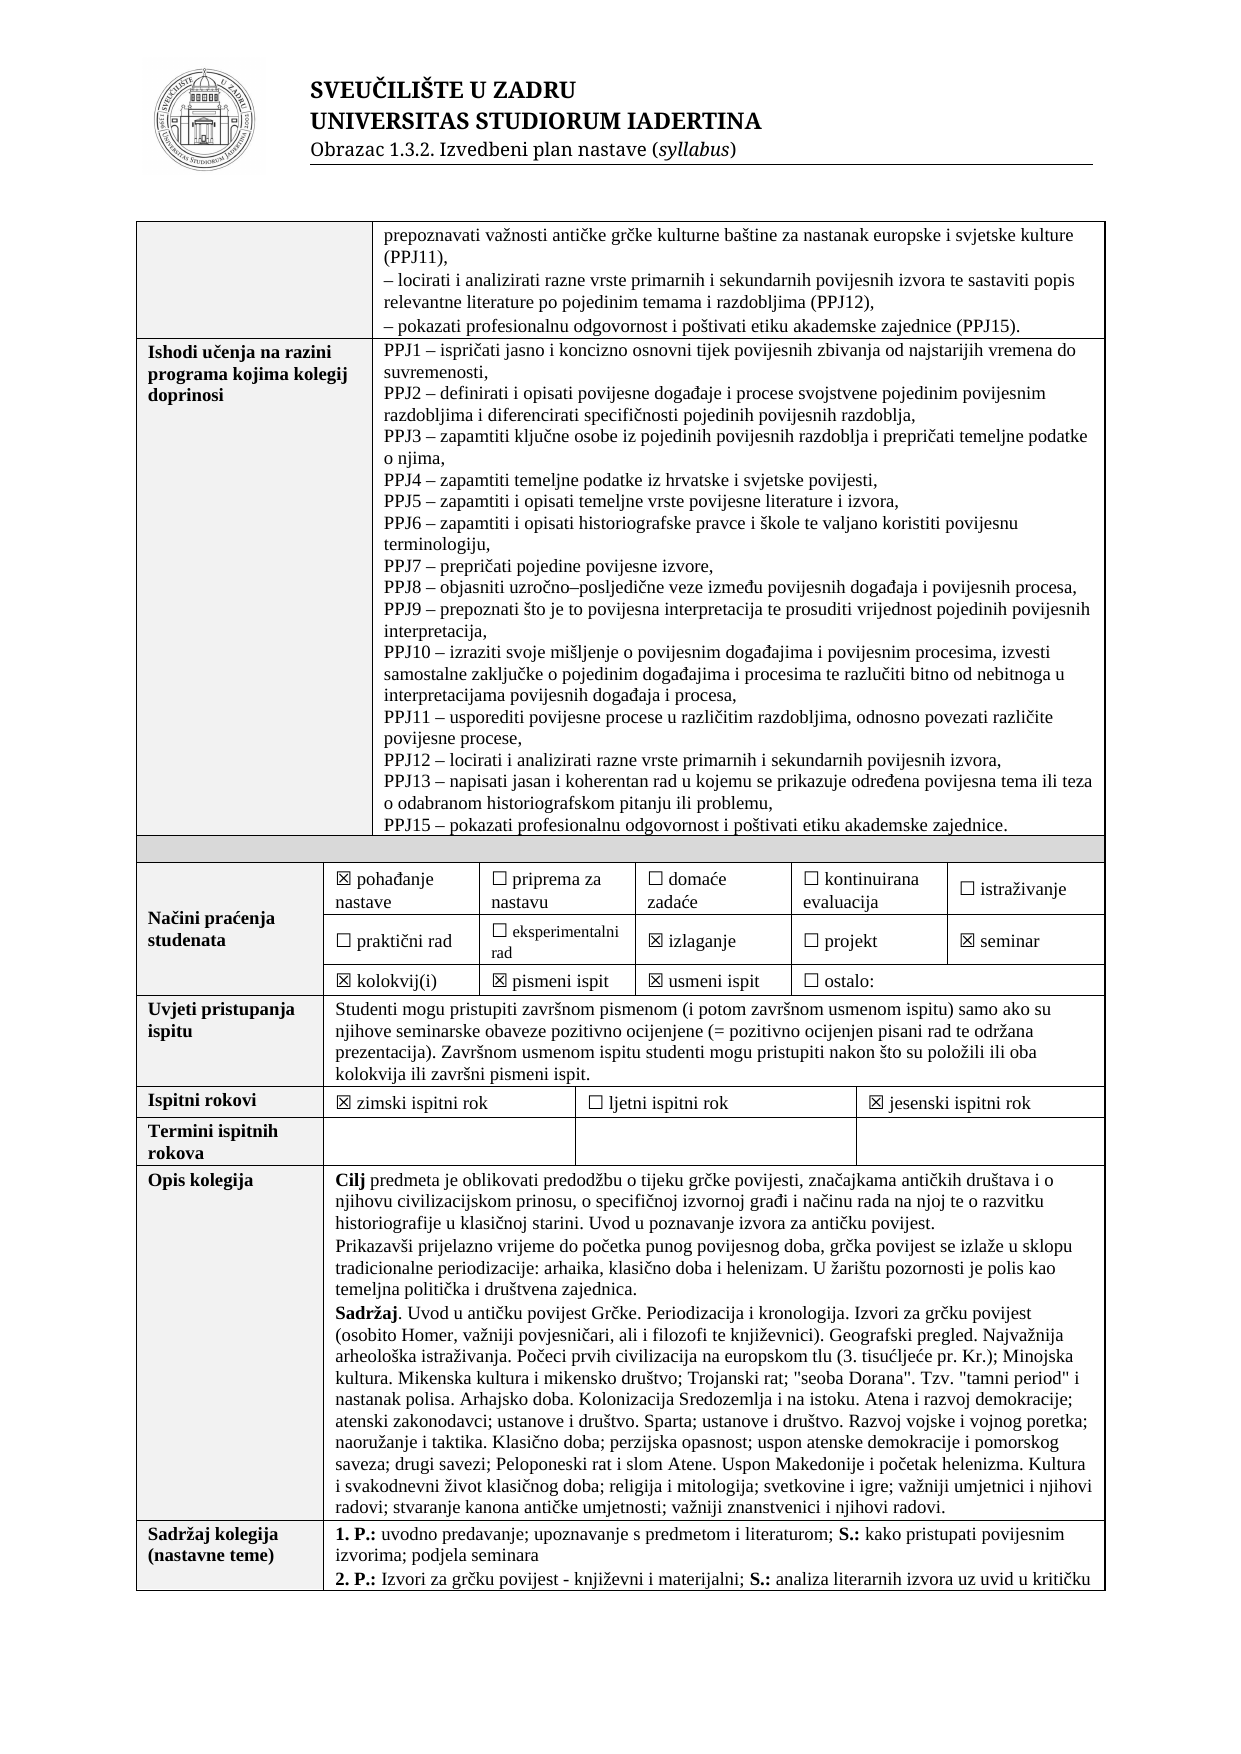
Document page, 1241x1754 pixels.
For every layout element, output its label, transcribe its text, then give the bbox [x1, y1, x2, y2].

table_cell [137, 222, 372, 338]
table_cell kontinuirana evaluacija [792, 863, 947, 914]
table_cell Opis kolegija [137, 1166, 323, 1520]
table_cell zimski ispitni rok [324, 1087, 575, 1117]
table_cell usmeni ispit [636, 965, 791, 995]
table_cell pismeni ispit [480, 965, 635, 995]
table_cell Ispitni rokovi [137, 1087, 323, 1117]
table_cell jesenski ispitni rok [857, 1087, 1104, 1117]
table_cell [576, 1118, 856, 1165]
table_cell Studenti mogu pristupiti završnom pismenom (i potom završnom usmenom ispitu) samo ako su njihove seminarske obaveze pozitivno ocijenjene (= pozitivno ocijenjen pisani rad te održana prezentacija). Završnom usmenom ispitu studenti mogu pristupiti nakon što su položili ili oba kolokvija ili završni pismeni ispit. [324, 996, 1104, 1086]
table_cell kolokvij(i) [324, 965, 479, 995]
table_cell Uvjeti pristupanja ispitu [137, 996, 323, 1086]
table_cell istraživanje [948, 863, 1104, 914]
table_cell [324, 1521, 1104, 1589]
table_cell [137, 1521, 323, 1589]
table_cell praktični rad [324, 915, 479, 964]
table_cell izlaganje [636, 915, 791, 964]
table_cell PPJ1 – ispričati jasno i koncizno osnovni tijek povijesnih zbivanja od najstarijih vremena do suvremenosti, PPJ2 – definirati i opisati povijesne događaje i procese svojstvene pojedinim povijesnim razdobljima i diferencirati specifičnosti pojedinih povijesnih razdoblja, PPJ3 – zapamtiti ključne osobe iz pojedinih povijesnih razdoblja i prepričati temeljne podatke o njima, PPJ4 – zapamtiti temeljne podatke iz hrvatske i svjetske povijesti, PPJ5 – zapamtiti i opisati temeljne vrste povijesne literature i izvora, PPJ6 – zapamtiti i opisati historiografske pravce i škole te valjano koristiti povijesnu terminologiju, PPJ7 – prepričati pojedine povijesne izvore, PPJ8 – objasniti uzročno–posljedične veze između povijesnih događaja i povijesnih procesa, PPJ9 – prepoznati što je to povijesna interpretacija te prosuditi vrijednost pojedinih povijesnih interpretacija, PPJ10 – izraziti svoje mišljenje o povijesnim događajima i povijesnim procesima, izvesti samostalne zaključke o pojedinim događajima i procesima te razlučiti bitno od nebitnoga u interpretacijama povijesnih događaja i procesa, PPJ11 – usporediti povijesne procese u različitim razdobljima, odnosno povezati različite povijesne procese, PPJ12 – locirati i analizirati razne vrste primarnih i sekundarnih povijesnih izvora, PPJ13 – napisati jasan i koherentan rad u kojemu se prikazuje određena povijesna tema ili teza o odabranom historiografskom pitanju ili problemu, PPJ15 – pokazati profesionalnu odgovornost i poštivati etiku akademske zajednice. [373, 339, 1104, 835]
table_cell seminar [948, 915, 1104, 964]
table_cell [137, 836, 1104, 862]
table_cell domaće zadaće [636, 863, 791, 914]
table_cell Cilj predmeta je oblikovati predodžbu o tijeku grčke povijesti, značajkama antičkih društava i o njihovu civilizacijskom prinosu, o specifičnoj izvornoj građi i načinu rada na njoj te o razvitku historiografije u klasičnoj starini. Uvod u poznavanje izvora za antičku povijest. Prikazavši prijelazno vrijeme do početka punog povijesnog doba, grčka povijest se izlaže u sklopu tradicionalne periodizacije: arhaika, klasično doba i helenizam. U žarištu pozornosti je polis kao temeljna politička i društvena zajednica. Sadržaj. Uvod u antičku povijest Grčke. Periodizacija i kronologija. Izvori za grčku povijest (osobito Homer, važniji povjesničari, ali i filozofi te književnici). Geografski pregled. Najvažnija arheološka istraživanja. Počeci prvih civilizacija na europskom tlu (3. tisućljeće pr. Kr.); Minojska kultura. Mikenska kultura i mikensko društvo; Trojanski rat; "seoba Dorana". Tzv. "tamni period" i nastanak polisa. Arhajsko doba. Kolonizacija Sredozemlja i na istoku. Atena i razvoj demokracije; atenski zakonodavci; ustanove i društvo. Sparta; ustanove i društvo. Razvoj vojske i vojnog poretka; naoružanje i taktika. Klasično doba; perzijska opasnost; uspon atenske demokracije i pomorskog saveza; drugi savezi; Peloponeski rat i slom Atene. Uspon Makedonije i početak helenizma. Kultura i svakodnevni život klasičnog doba; religija i mitologija; svetkovine i igre; važniji umjetnici i njihovi radovi; stvaranje kanona antičke umjetnosti; važniji znanstvenici i njihovi radovi. [324, 1166, 1104, 1520]
table_cell [324, 1118, 575, 1165]
table_cell Termini ispitnih rokova [137, 1118, 323, 1165]
table_cell ostalo: [792, 965, 1104, 995]
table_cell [373, 222, 1104, 338]
table_cell [857, 1118, 1104, 1165]
table_cell pohađanje nastave [324, 863, 479, 914]
table_cell projekt [792, 915, 947, 964]
table_cell ljetni ispitni rok [576, 1087, 856, 1117]
table_cell Ishodi učenja na razini programa kojima kolegij doprinosi [137, 339, 372, 835]
table_cell eksperimentalni rad [480, 915, 635, 964]
table_cell priprema za nastavu [480, 863, 635, 914]
table_cell Načini praćenja studenata [137, 863, 323, 995]
